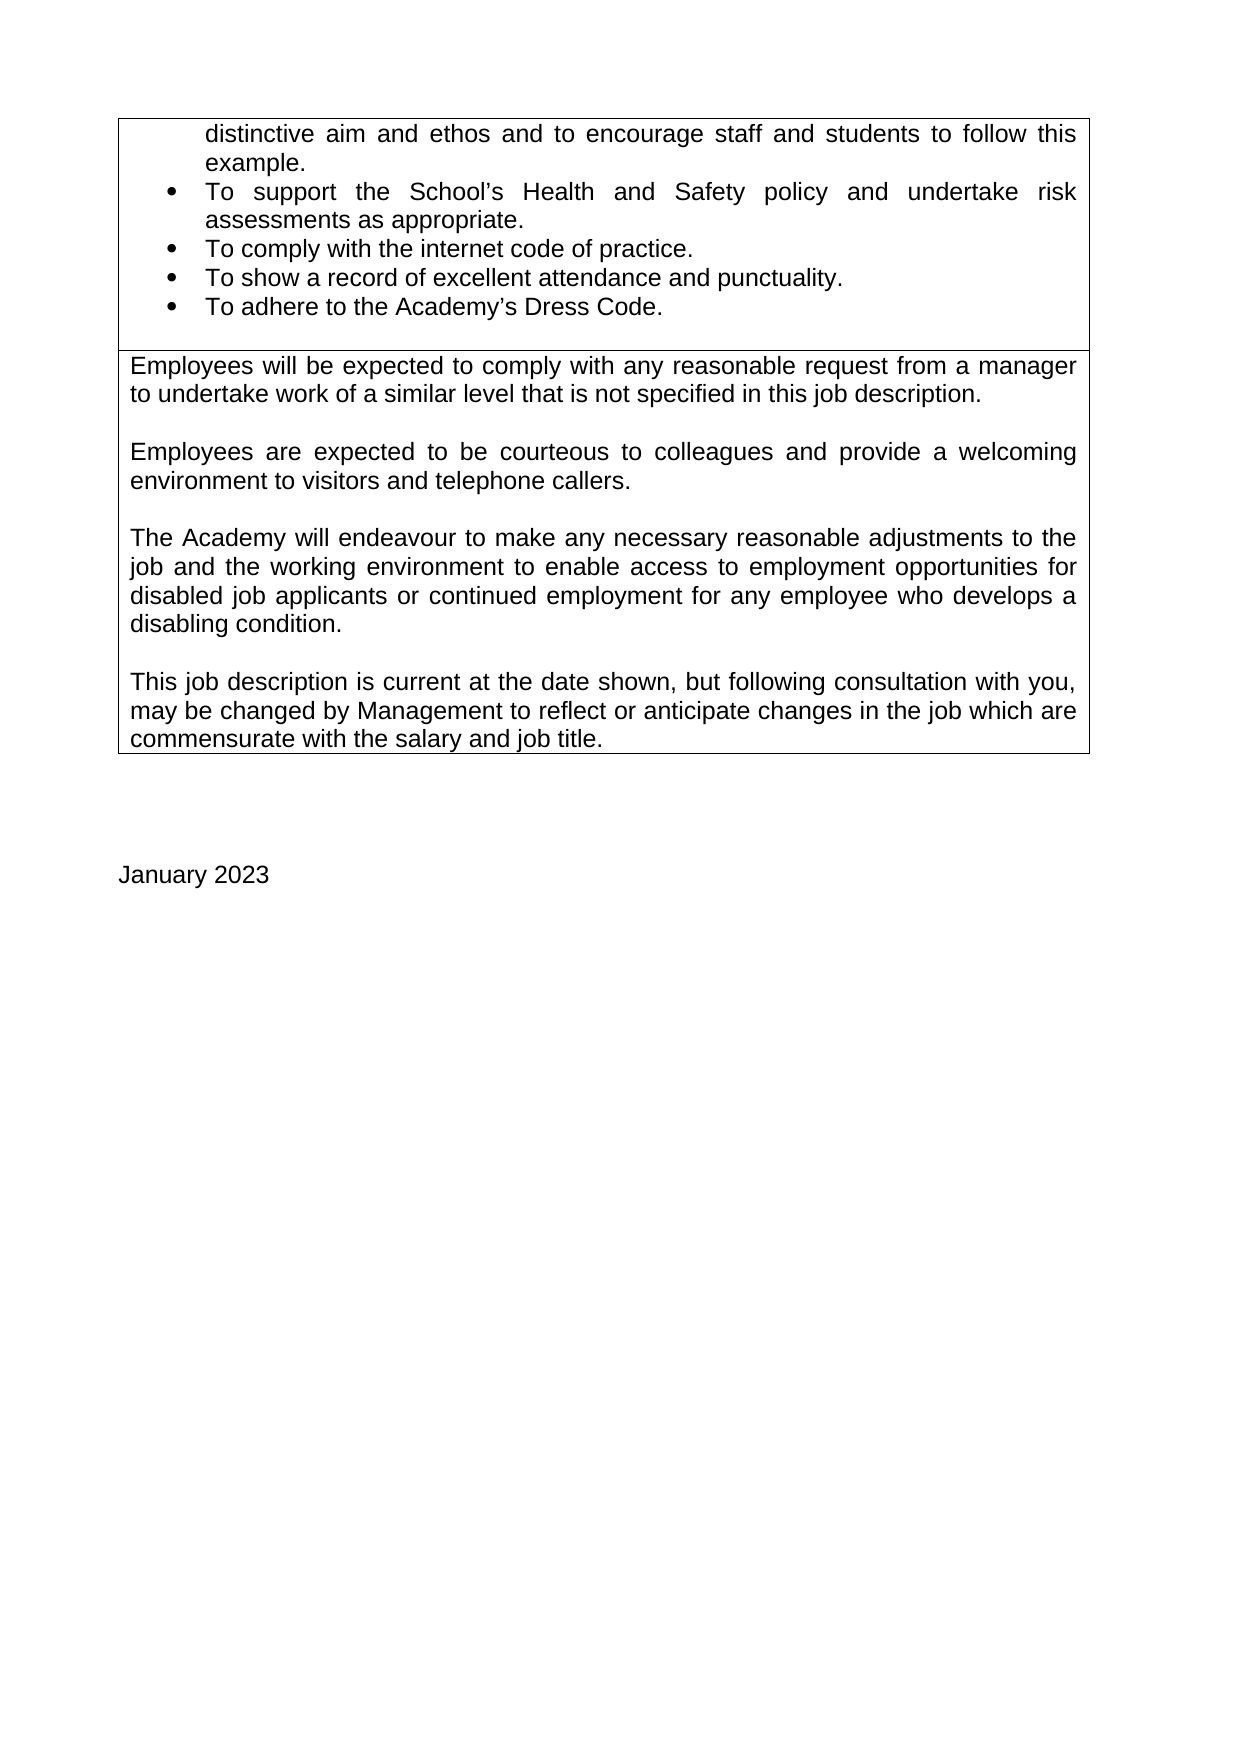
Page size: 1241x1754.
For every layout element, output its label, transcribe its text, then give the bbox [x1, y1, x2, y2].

text January 2023 [118, 860, 1090, 889]
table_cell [119, 119, 1089, 349]
table_cell Employees will be expected to comply with any reasonable request from a manager to undertake work of a similar level that is not specified in this job description. Employees are expected to be courteous to colleagues and provide a welcoming environment to visitors and telephone callers. The Academy will endeavour to make any necessary reasonable adjustments to the job and the working environment to enable access to employment opportunities for disabled job applicants or continued employment for any employee who develops a disabling condition. This job description is current at the date shown, but following consultation with you, may be changed by Management to reflect or anticipate changes in the job which are commensurate with the salary and job title. [119, 351, 1089, 753]
